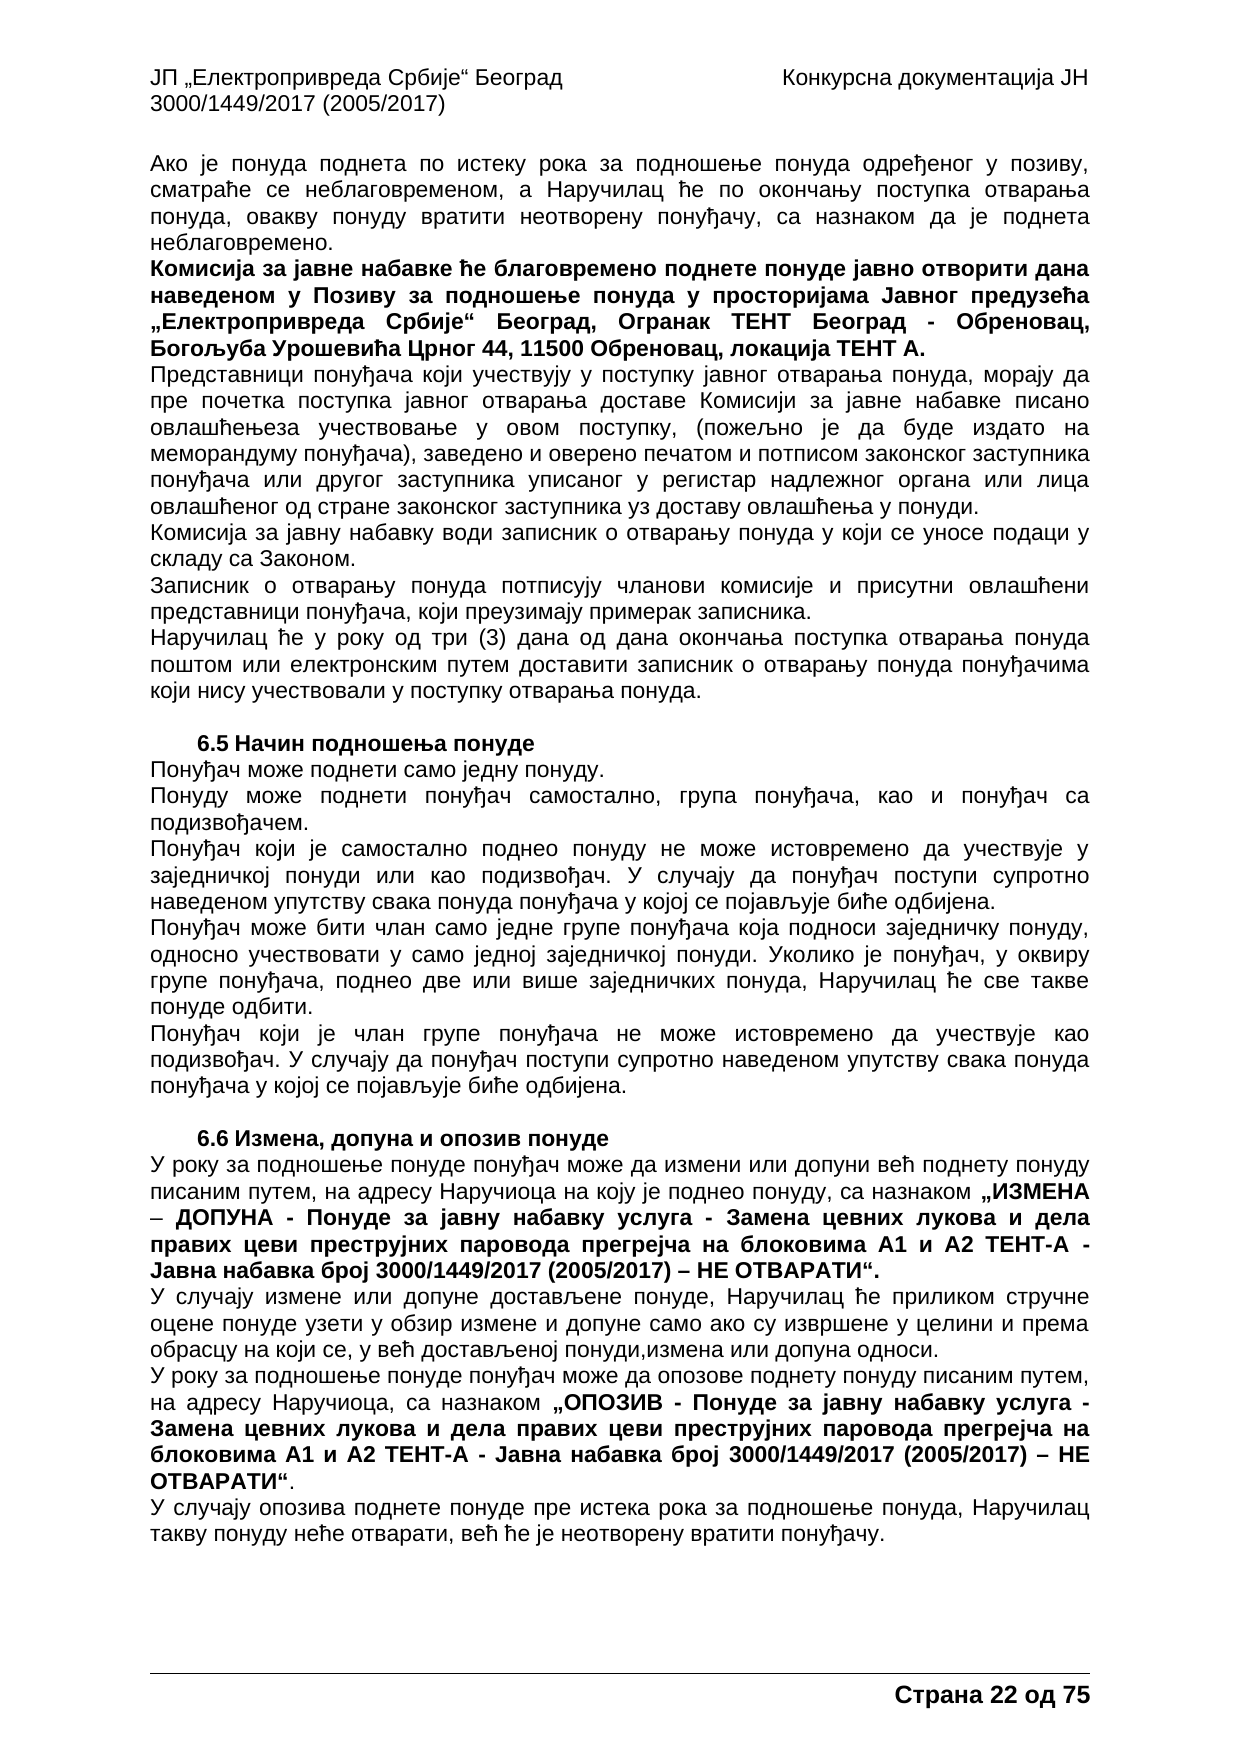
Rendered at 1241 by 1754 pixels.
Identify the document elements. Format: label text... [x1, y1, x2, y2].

text Комисија за јавне набавке ће благовремено поднете понуде јавно отворити дана наведеном у Позиву за подношење понуда у просторијама Јавног предузећа „Електропривреда Србије“ Београд, Огранак ТЕНТ Београд - Обреновац, Богољуба Урошевића Црног 44, 11500 Обреновац, локација ТЕНТ А. [150, 255, 1090, 361]
text У случају измене или допуне достављене понуде, Наручилац ће приликом стручне оцене понуде узети у обзир измене и допуне само ако су извршене у целини и према обрасцу на који се, у већ достављеној понуди,измена или допуна односи. [150, 1283, 1090, 1362]
text Ако је понуда поднета по истеку рока за подношење понуда одређеног у позиву, сматраће се неблаговременом, а Наручилац ће по окончању поступка отварања понуда, овакву понуду вратити неотворену понуђачу, са назнаком да је поднета неблаговремено. [150, 150, 1090, 255]
text Понуђач који је самостално поднео понуду не може истовремено да учествује у заједничкој понуди или као подизвођач. У случају да понуђач поступи супротно наведеном упутству свака понуда понуђача у којој се појављује биће одбијена. [150, 835, 1090, 914]
list Измена, допуна и опозив понуде [197, 1125, 1090, 1151]
text Представници понуђача који учествују у поступку јавног отварања понуда, морају да пре почетка поступка јавног отварања доставе Комисији за јавне набавке писано овлашћењеза учествовање у овом поступку, (пожељно је да буде издато на меморандуму понуђача), заведено и оверено печатом и потписом законског заступника понуђача или другог заступника уписаног у регистар надлежног органа или лица овлашћеног од стране законског заступника уз доставу овлашћења у понуди. [150, 361, 1090, 519]
text У року за подношење понуде понуђач може да опозове поднету понуду писаним путем, на адресу Наручиоца, са назнаком „ОПОЗИВ - Понуде за јавну набавку услуга - Замена цевних лукова и дела правих цеви преструјних паровода прегрејча на блоковима А1 и А2 ТЕНТ-А - Јавна набавка број 3000/1449/2017 (2005/2017) – НЕ ОТВАРАТИ“. [150, 1362, 1090, 1494]
text У року за подношење понуде понуђач може да измени или допуни већ поднету понуду писаним путем, на адресу Наручиоца на коју је поднео понуду, са назнаком „ИЗМЕНА – ДОПУНА - Понуде за јавну набавку услуга - Замена цевних лукова и дела правих цеви преструјних паровода прегрејча на блоковима А1 и А2 ТЕНТ-А - Јавна набавка број 3000/1449/2017 (2005/2017) – НЕ ОТВАРАТИ“. [150, 1151, 1090, 1283]
text Наручилац ће у року од три (3) дана од дана окончања поступка отварања понуда поштом или електронским путем доставити записник о отварању понуда понуђачима који нису учествовали у поступку отварања понуда. [150, 624, 1090, 703]
text Комисија за јавну набавку води записник о отварању понуда у који се уносе подаци у складу са Законом. [150, 519, 1090, 572]
text Понуђач може бити члан само једне групе понуђача која подноси заједничку понуду, односно учествовати у само једној заједничкој понуди. Уколико је понуђач, у оквиру групе понуђача, поднео две или више заједничких понуда, Наручилац ће све такве понуде одбити. [150, 914, 1090, 1020]
text Понуђач може поднети само једну понуду. [150, 756, 1090, 782]
text Понуду може поднети понуђач самостално, група понуђача, као и понуђач са подизвођачем. [150, 782, 1090, 835]
text Записник о отварању понуда потписују чланови комисије и присутни овлашћени представници понуђача, који преузимају примерак записника. [150, 572, 1090, 624]
text У случају опозива поднете понуде пре истека рока за подношење понуда, Наручилац такву понуду неће отварати, већ ће је неотворену вратити понуђачу. [150, 1494, 1090, 1547]
text Понуђач који је члан групе понуђача не може истовремено да учествује као подизвођач. У случају да понуђач поступи супротно наведеном упутству свака понуда понуђача у којој се појављује биће одбијена. [150, 1020, 1090, 1099]
list Начин подношења понуде [197, 730, 1090, 756]
